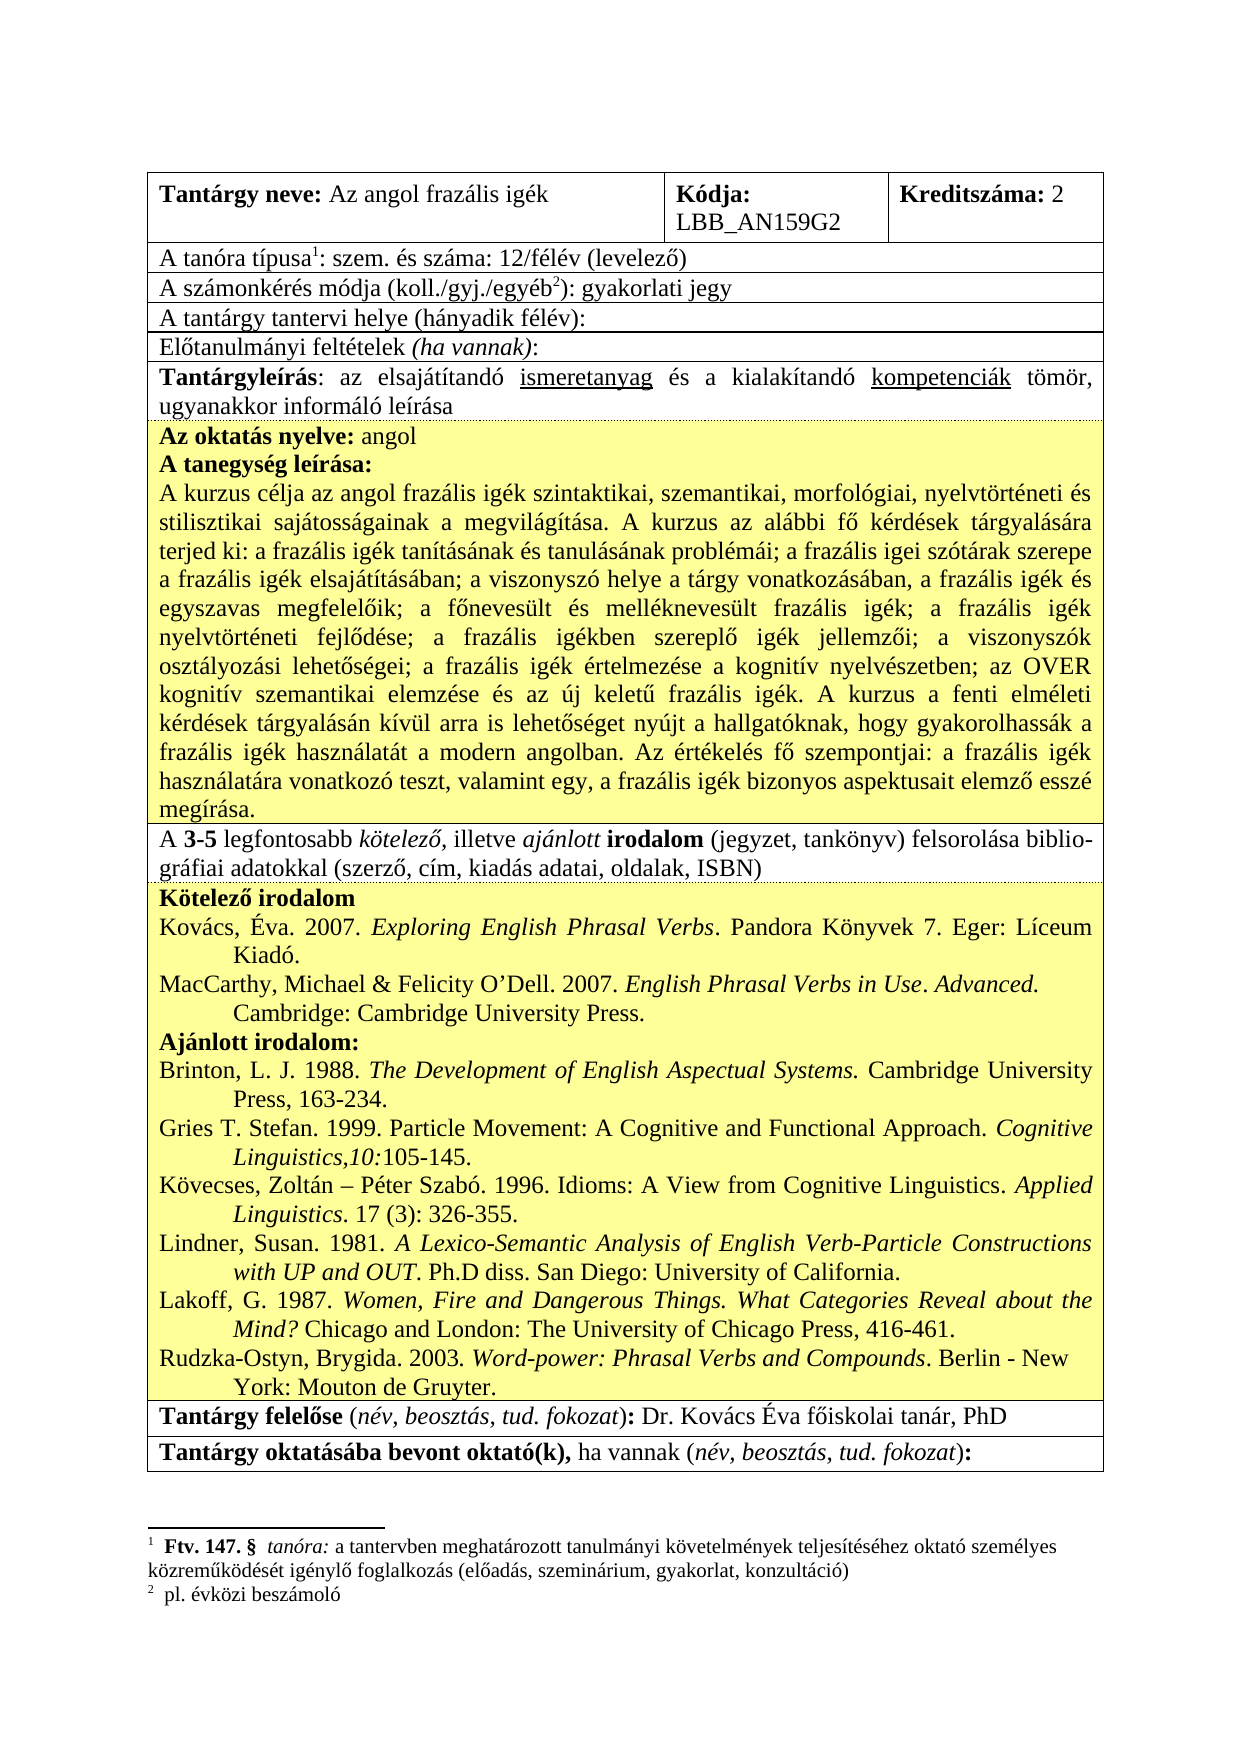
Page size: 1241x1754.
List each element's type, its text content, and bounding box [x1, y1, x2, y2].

table_header Kódja: LBB_AN159G2 [665, 173, 888, 242]
table_cell Az oktatás nyelve: angol A tanegység leírása: A kurzus célja az angol frazális igék szintaktikai, szemantikai, morfológiai, nyelvtörténeti és stilisztikai sajátosságainak a megvilágítása. A kurzus az alábbi fő kérdések tárgyalására terjed ki: a frazális igék tanításának és tanulásának problémái; a frazális igei szótárak szerepe a frazális igék elsajátításában; a viszonyszó helye a tárgy vonatkozásában, a frazális igék és egyszavas megfelelőik; a főnevesült és melléknevesült frazális igék; a frazális igék nyelvtörténeti fejlődése; a frazális igékben szereplő igék jellemzői; a viszonyszók osztályozási lehetőségei; a frazális igék értelmezése a kognitív nyelvészetben; az OVER kognitív szemantikai elemzése és az új keletű frazális igék. A kurzus a fenti elméleti kérdések tárgyalásán kívül arra is lehetőséget nyújt a hallgatóknak, hogy gyakorolhassák a frazális igék használatát a modern angolban. Az értékelés fő szempontjai: a frazális igék használatára vonatkozó teszt, valamint egy, a frazális igék bizonyos aspektusait elemző esszé megírása. [148, 420, 1103, 823]
table_cell Tantárgy felelőse (név, beosztás, tud. fokozat): Dr. Kovács Éva főiskolai tanár, PhD [148, 1401, 1103, 1436]
table_header Kreditszáma: 2 [889, 173, 1103, 242]
table_header Tantárgy neve: Az angol frazális igék [148, 173, 664, 242]
table_cell A számonkérés módja (koll./gyj./egyéb): gyakorlati jegy [148, 273, 1103, 302]
table_cell Tantárgyleírás: az elsajátítandó ismeretanyag és a kialakítandó kompetenciák tömör, ugyanakkor informáló leírása [148, 362, 1103, 420]
table_cell Kötelező irodalom Kovács, Éva. 2007. Exploring English Phrasal Verbs. Pandora Könyvek 7. Eger: Líceum Kiadó. MacCarthy, Michael & Felicity O’Dell. 2007. English Phrasal Verbs in Use. Advanced. Cambridge: Cambridge University Press. Ajánlott irodalom: Brinton, L. J. 1988. The Development of English Aspectual Systems. Cambridge University Press, 163-234. Gries T. Stefan. 1999. Particle Movement: A Cognitive and Functional Approach. Cognitive Linguistics,10:105-145. Kövecses, Zoltán – Péter Szabó. 1996. Idioms: A View from Cognitive Linguistics. Applied Linguistics. 17 (3): 326-355. Lindner, Susan. 1981. A Lexico-Semantic Analysis of English Verb-Particle Constructions with UP and OUT. Ph.D diss. San Diego: University of California. Lakoff, G. 1987. Women, Fire and Dangerous Things. What Categories Reveal about the Mind? Chicago and London: The University of Chicago Press, 416-461. Rudzka-Ostyn, Brygida. 2003. Word-power: Phrasal Verbs and Compounds. Berlin - New York: Mouton de Gruyter. [148, 882, 1103, 1400]
table_cell A 3-5 legfontosabb kötelező, illetve ajánlott irodalom (jegyzet, tankönyv) felsorolása bibliográfiai adatokkal (szerző, cím, kiadás adatai, oldalak, ISBN) [148, 824, 1103, 882]
table_cell Tantárgy oktatásába bevont oktató(k), ha vannak (név, beosztás, tud. fokozat): [148, 1437, 1103, 1471]
table_cell Előtanulmányi feltételek (ha vannak): [148, 333, 1103, 361]
table_cell A tantárgy tantervi helye (hányadik félév): [148, 303, 1103, 331]
table_cell A tanóra típusa: szem. és száma: 12/félév (levelező) [148, 243, 1103, 272]
